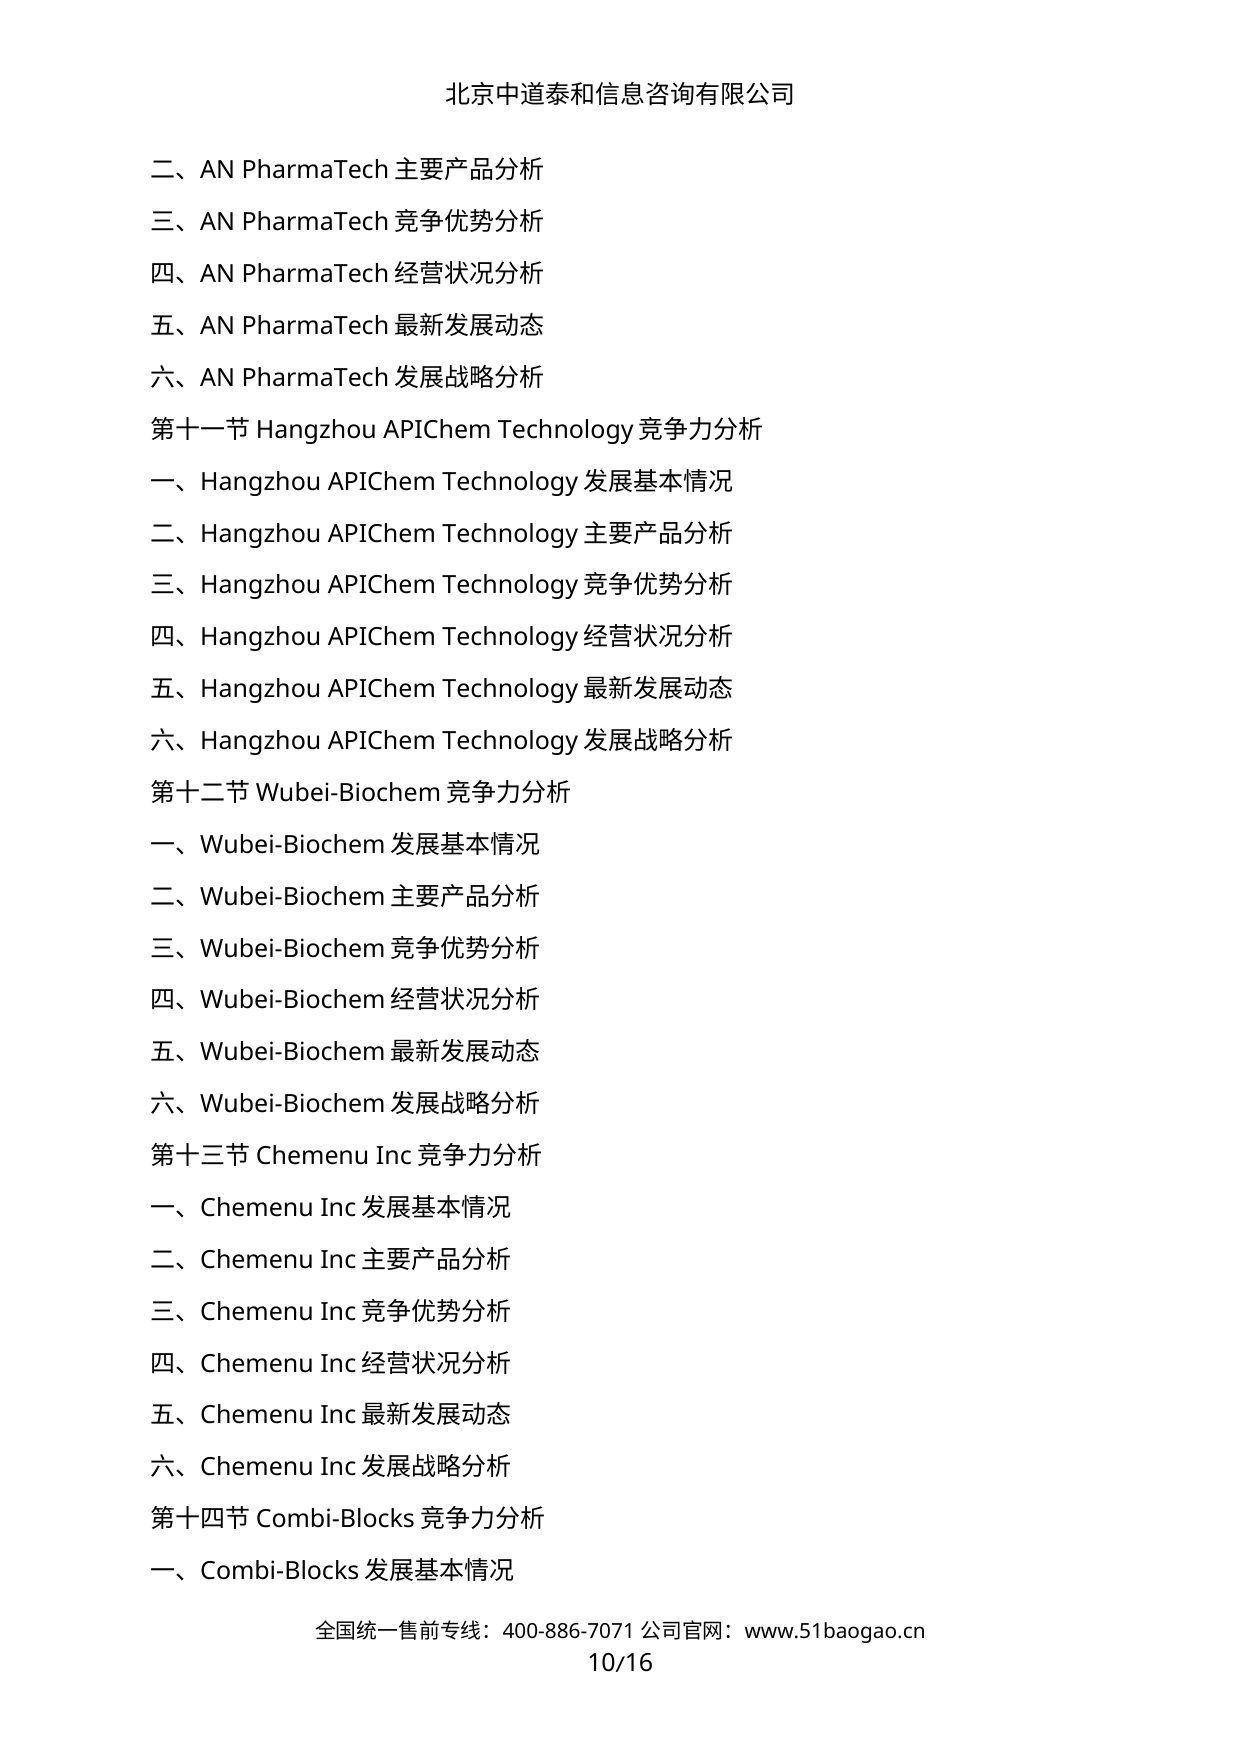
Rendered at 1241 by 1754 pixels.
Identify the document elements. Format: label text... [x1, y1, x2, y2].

text 二、AN PharmaTech主要产品分析 [150, 150, 1090, 186]
text 二、Chemenu Inc主要产品分析 [150, 1239, 1090, 1276]
text 二、Wubei-Biochem主要产品分析 [150, 876, 1090, 912]
text 一、Wubei-Biochem发展基本情况 [150, 824, 1090, 861]
text 一、Chemenu Inc发展基本情况 [150, 1187, 1090, 1224]
text 四、Hangzhou APIChem Technology经营状况分析 [150, 617, 1090, 653]
text 三、AN PharmaTech竞争优势分析 [150, 202, 1090, 238]
text 四、Wubei-Biochem经营状况分析 [150, 980, 1090, 1016]
text 五、Wubei-Biochem最新发展动态 [150, 1032, 1090, 1068]
text 六、Chemenu Inc发展战略分析 [150, 1447, 1090, 1483]
text 一、Combi-Blocks发展基本情况 [150, 1551, 1090, 1587]
text 六、Hangzhou APIChem Technology发展战略分析 [150, 721, 1090, 757]
text 六、Wubei-Biochem发展战略分析 [150, 1084, 1090, 1120]
text 三、Chemenu Inc竞争优势分析 [150, 1291, 1090, 1327]
text 四、AN PharmaTech经营状况分析 [150, 254, 1090, 290]
text 三、Wubei-Biochem竞争优势分析 [150, 928, 1090, 964]
text 第十一节 Hangzhou APIChem Technology竞争力分析 [150, 409, 1090, 446]
text 第十二节 Wubei-Biochem竞争力分析 [150, 772, 1090, 809]
text 五、Chemenu Inc最新发展动态 [150, 1395, 1090, 1431]
text 五、AN PharmaTech最新发展动态 [150, 306, 1090, 342]
text 二、Hangzhou APIChem Technology主要产品分析 [150, 513, 1090, 549]
text 第十三节 Chemenu Inc竞争力分析 [150, 1136, 1090, 1172]
text 一、Hangzhou APIChem Technology发展基本情况 [150, 461, 1090, 497]
text 第十四节 Combi-Blocks竞争力分析 [150, 1499, 1090, 1535]
text 五、Hangzhou APIChem Technology最新发展动态 [150, 669, 1090, 705]
text 三、Hangzhou APIChem Technology竞争优势分析 [150, 565, 1090, 601]
text 四、Chemenu Inc经营状况分析 [150, 1343, 1090, 1379]
text 六、AN PharmaTech发展战略分析 [150, 357, 1090, 394]
